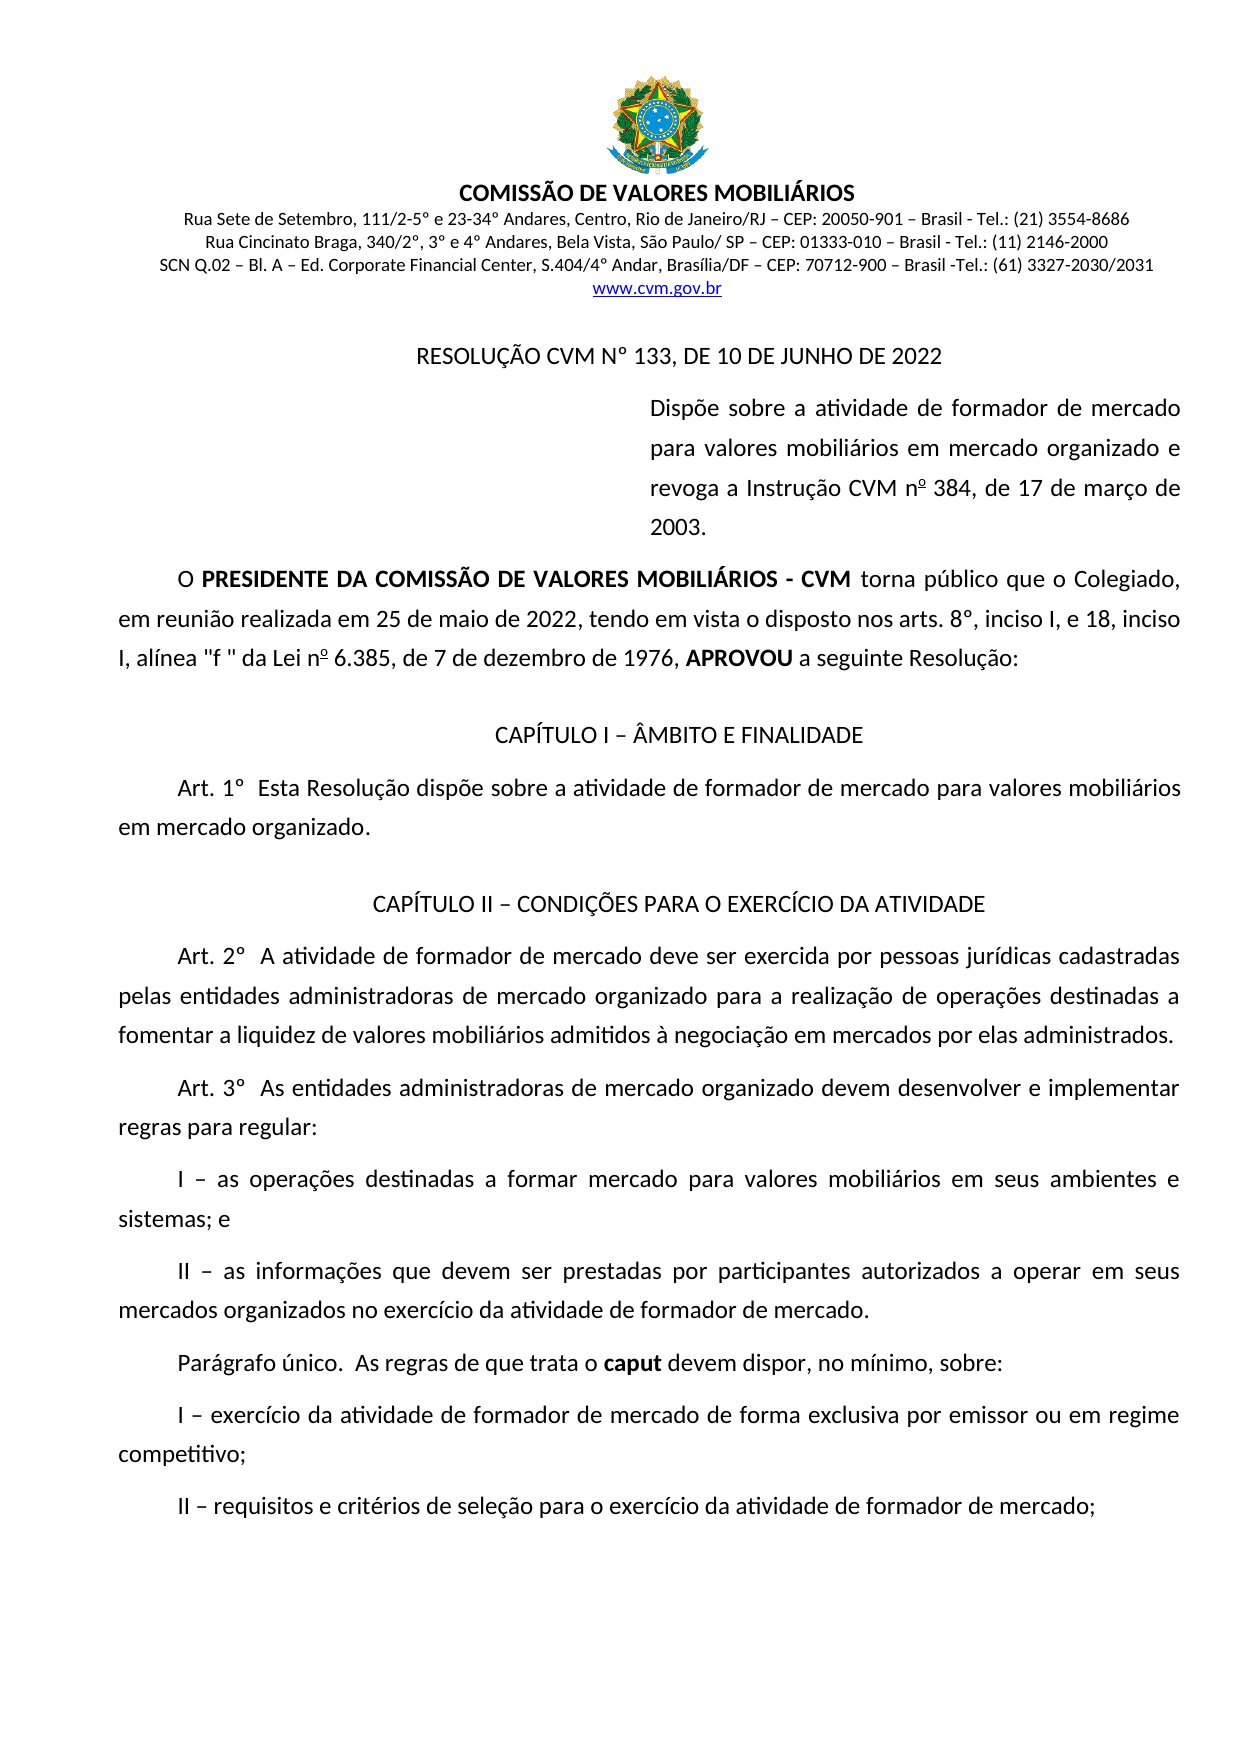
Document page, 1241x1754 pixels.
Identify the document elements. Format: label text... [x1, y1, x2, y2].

text II – as informações que devem ser prestadas por participantes autorizados a operar em seus mercados organizados no exercício da atividade de formador de mercado. [118, 1255, 1181, 1325]
text Parágrafo único. As regras de que trata o caput devem dispor, no mínimo, sobre: [118, 1347, 1181, 1377]
text O PRESIDENTE DA COMISSÃO DE VALORES MOBILIÁRIOS - CVM torna público que o Colegiado, em reunião realizada em 25 de maio de 2022, tendo em vista o disposto nos arts. 8º, inciso I, e 18, inciso I, alínea "f " da Lei no 6.385, de 7 de dezembro de 1976, APROVOU a seguinte Resolução: [118, 563, 1181, 673]
text RESOLUÇÃO CVM nº 133, DE 10 DE junho DE 2022 [118, 340, 1181, 371]
picture [603, 73, 712, 177]
text Art. 2º A atividade de formador de mercado deve ser exercida por pessoas jurídicas cadastradas pelas entidades administradoras de mercado organizado para a realização de operações destinadas a fomentar a liquidez de valores mobiliários admitidos à negociação em mercados por elas administrados. [118, 940, 1181, 1050]
text Art. 1º Esta Resolução dispõe sobre a atividade de formador de mercado para valores mobiliários em mercado organizado. [118, 772, 1181, 842]
text CAPÍTULO I – ÂMBITO E FINALIDADE [118, 719, 1181, 750]
text Art. 3º As entidades administradoras de mercado organizado devem desenvolver e implementar regras para regular: [118, 1072, 1181, 1142]
text Dispõe sobre a atividade de formador de mercado para valores mobiliários em mercado organizado e revoga a Instrução CVM no 384, de 17 de março de 2003. [650, 392, 1181, 542]
text CAPÍTULO II – CONDIÇÕES PARA O EXERCÍCIO DA ATIVIDADE [118, 888, 1181, 919]
text I – as operações destinadas a formar mercado para valores mobiliários em seus ambientes e sistemas; e [118, 1163, 1181, 1233]
text I – exercício da atividade de formador de mercado de forma exclusiva por emissor ou em regime competitivo; [118, 1399, 1181, 1469]
text II – requisitos e critérios de seleção para o exercício da atividade de formador de mercado; [118, 1490, 1181, 1521]
